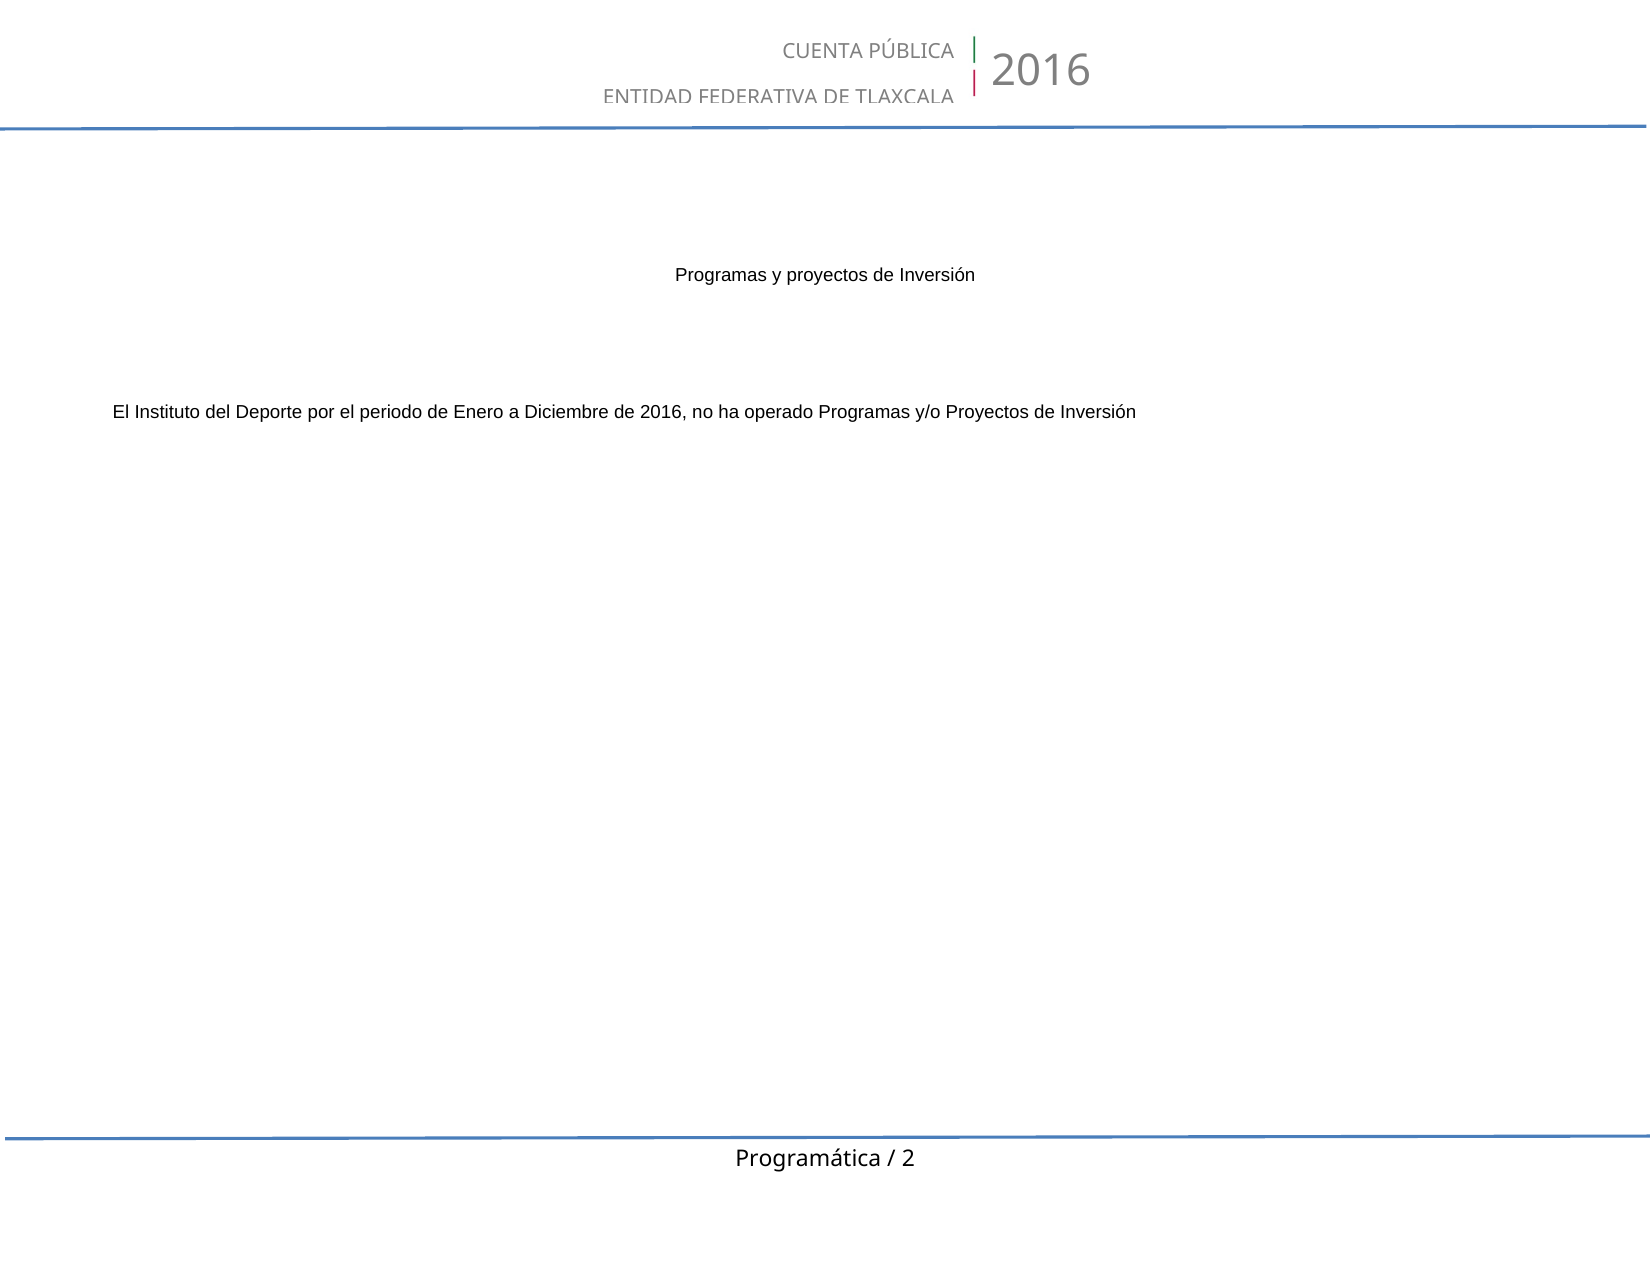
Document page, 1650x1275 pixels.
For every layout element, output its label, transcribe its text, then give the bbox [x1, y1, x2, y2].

picture [968, 28, 985, 99]
text Programas y proyectos de Inversión [112, 263, 1537, 285]
text El Instituto del Deporte por el periodo de Enero a Diciembre de 2016, no ha operado Programas y/o Proyectos de Inversión [112, 400, 1537, 422]
